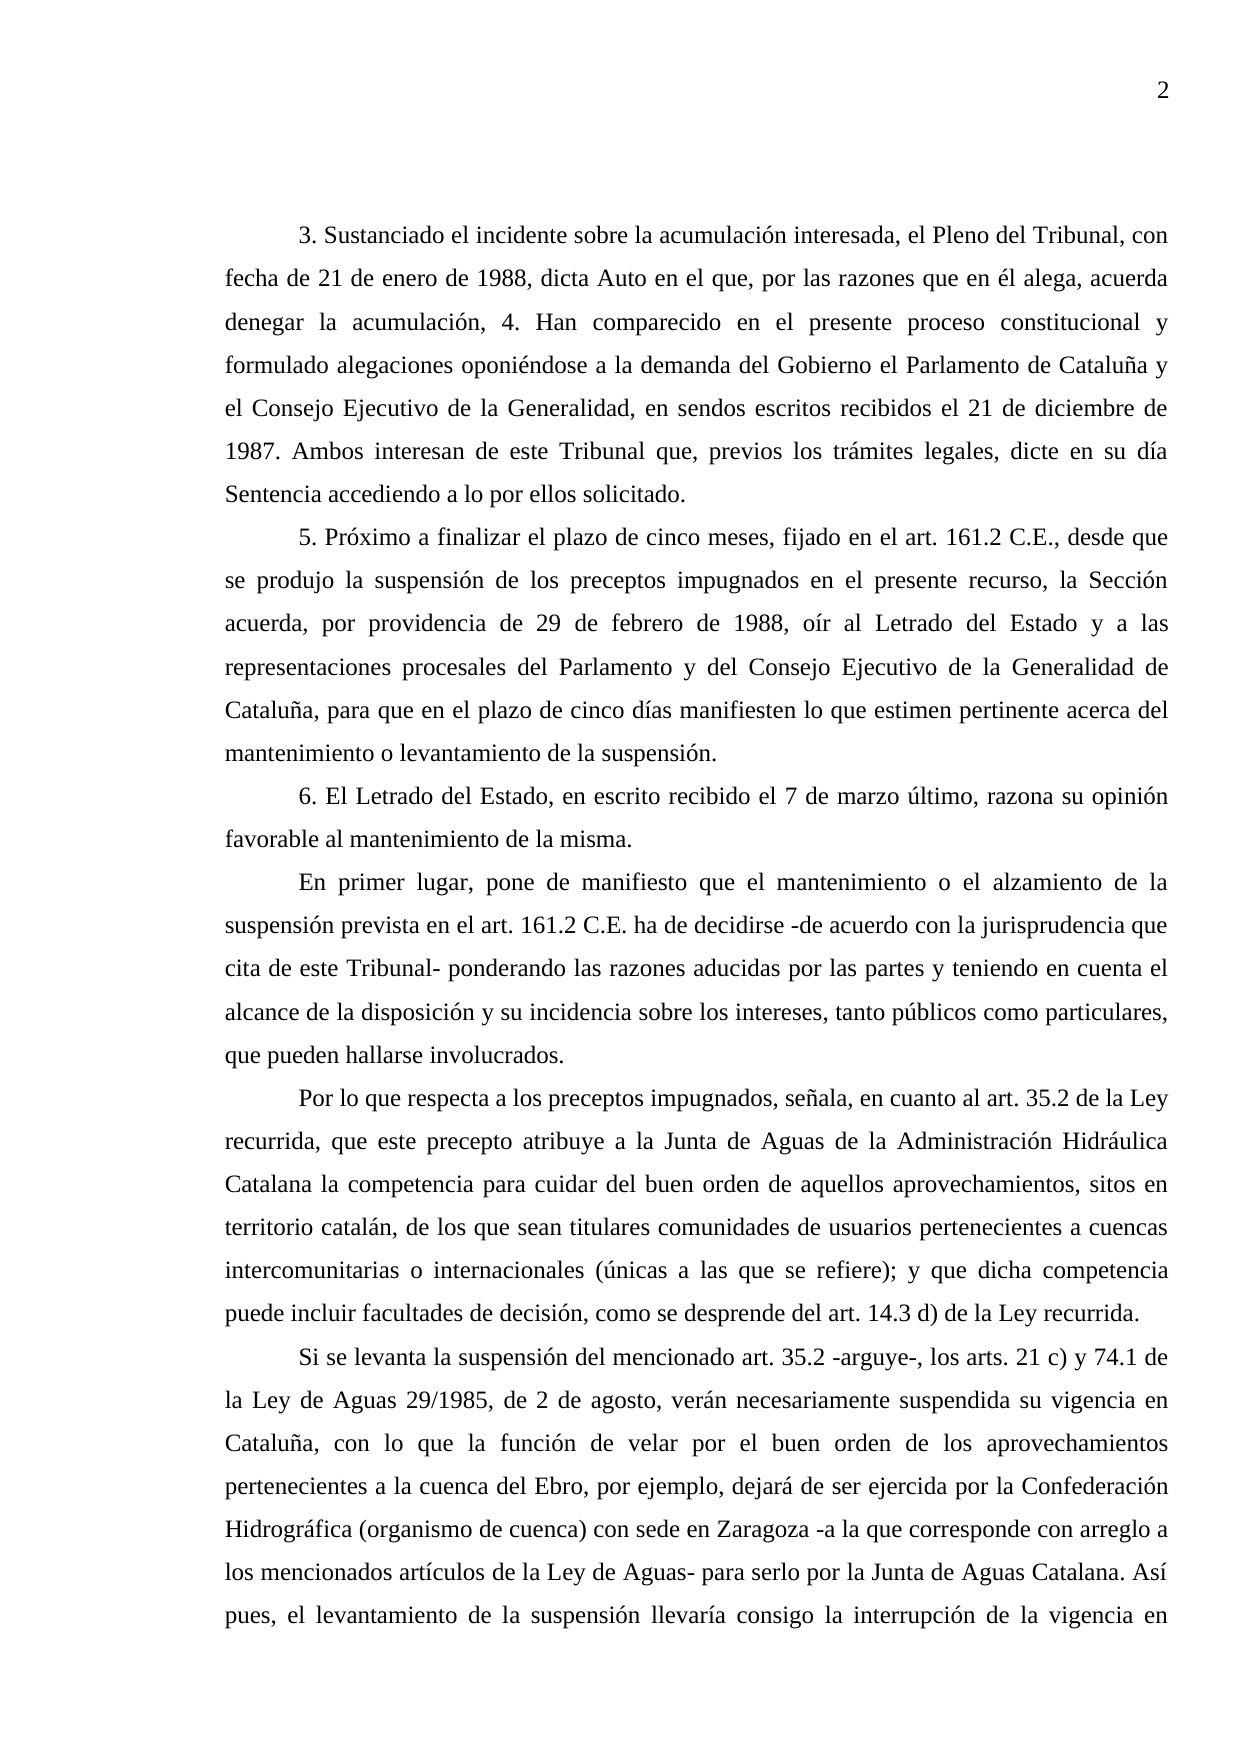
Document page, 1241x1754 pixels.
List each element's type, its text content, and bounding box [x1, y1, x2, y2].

text Por lo que respecta a los preceptos impugnados, señala, en cuanto al art. 35.2 de la Ley recurrida, que este precepto atribuye a la Junta de Aguas de la Administración Hidráulica Catalana la competencia para cuidar del buen orden de aquellos aprovechamientos, sitos en territorio catalán, de los que sean titulares comunidades de usuarios pertenecientes a cuencas intercomunitarias o internacionales (únicas a las que se refiere); y que dicha competencia puede incluir facultades de decisión, como se desprende del art. 14.3 d) de la Ley recurrida. [224, 1083, 1169, 1327]
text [224, 1342, 1169, 1629]
text En primer lugar, pone de manifiesto que el mantenimiento o el alzamiento de la suspensión prevista en el art. 161.2 C.E. ha de decidirse -de acuerdo con la jurisprudencia que cita de este Tribunal- ponderando las razones aducidas por las partes y teniendo en cuenta el alcance de la disposición y su incidencia sobre los intereses, tanto públicos como particulares, que pueden hallarse involucrados. [224, 867, 1169, 1068]
text 5. Próximo a finalizar el plazo de cinco meses, fijado en el art. 161.2 C.E., desde que se produjo la suspensión de los preceptos impugnados en el presente recurso, la Sección acuerda, por providencia de 29 de febrero de 1988, oír al Letrado del Estado y a las representaciones procesales del Parlamento y del Consejo Ejecutivo de la Generalidad de Cataluña, para que en el plazo de cinco días manifiesten lo que estimen pertinente acerca del mantenimiento o levantamiento de la suspensión. [224, 522, 1169, 767]
text 3. Sustanciado el incidente sobre la acumulación interesada, el Pleno del Tribunal, con fecha de 21 de enero de 1988, dicta Auto en el que, por las razones que en él alega, acuerda denegar la acumulación, 4. Han comparecido en el presente proceso constitucional y formulado alegaciones oponiéndose a la demanda del Gobierno el Parlamento de Cataluña y el Consejo Ejecutivo de la Generalidad, en sendos escritos recibidos el 21 de diciembre de 1987. Ambos interesan de este Tribunal que, previos los trámites legales, dicte en su día Sentencia accediendo a lo por ellos solicitado. [224, 220, 1169, 508]
text 6. El Letrado del Estado, en escrito recibido el 7 de marzo último, razona su opinión favorable al mantenimiento de la misma. [224, 781, 1169, 853]
